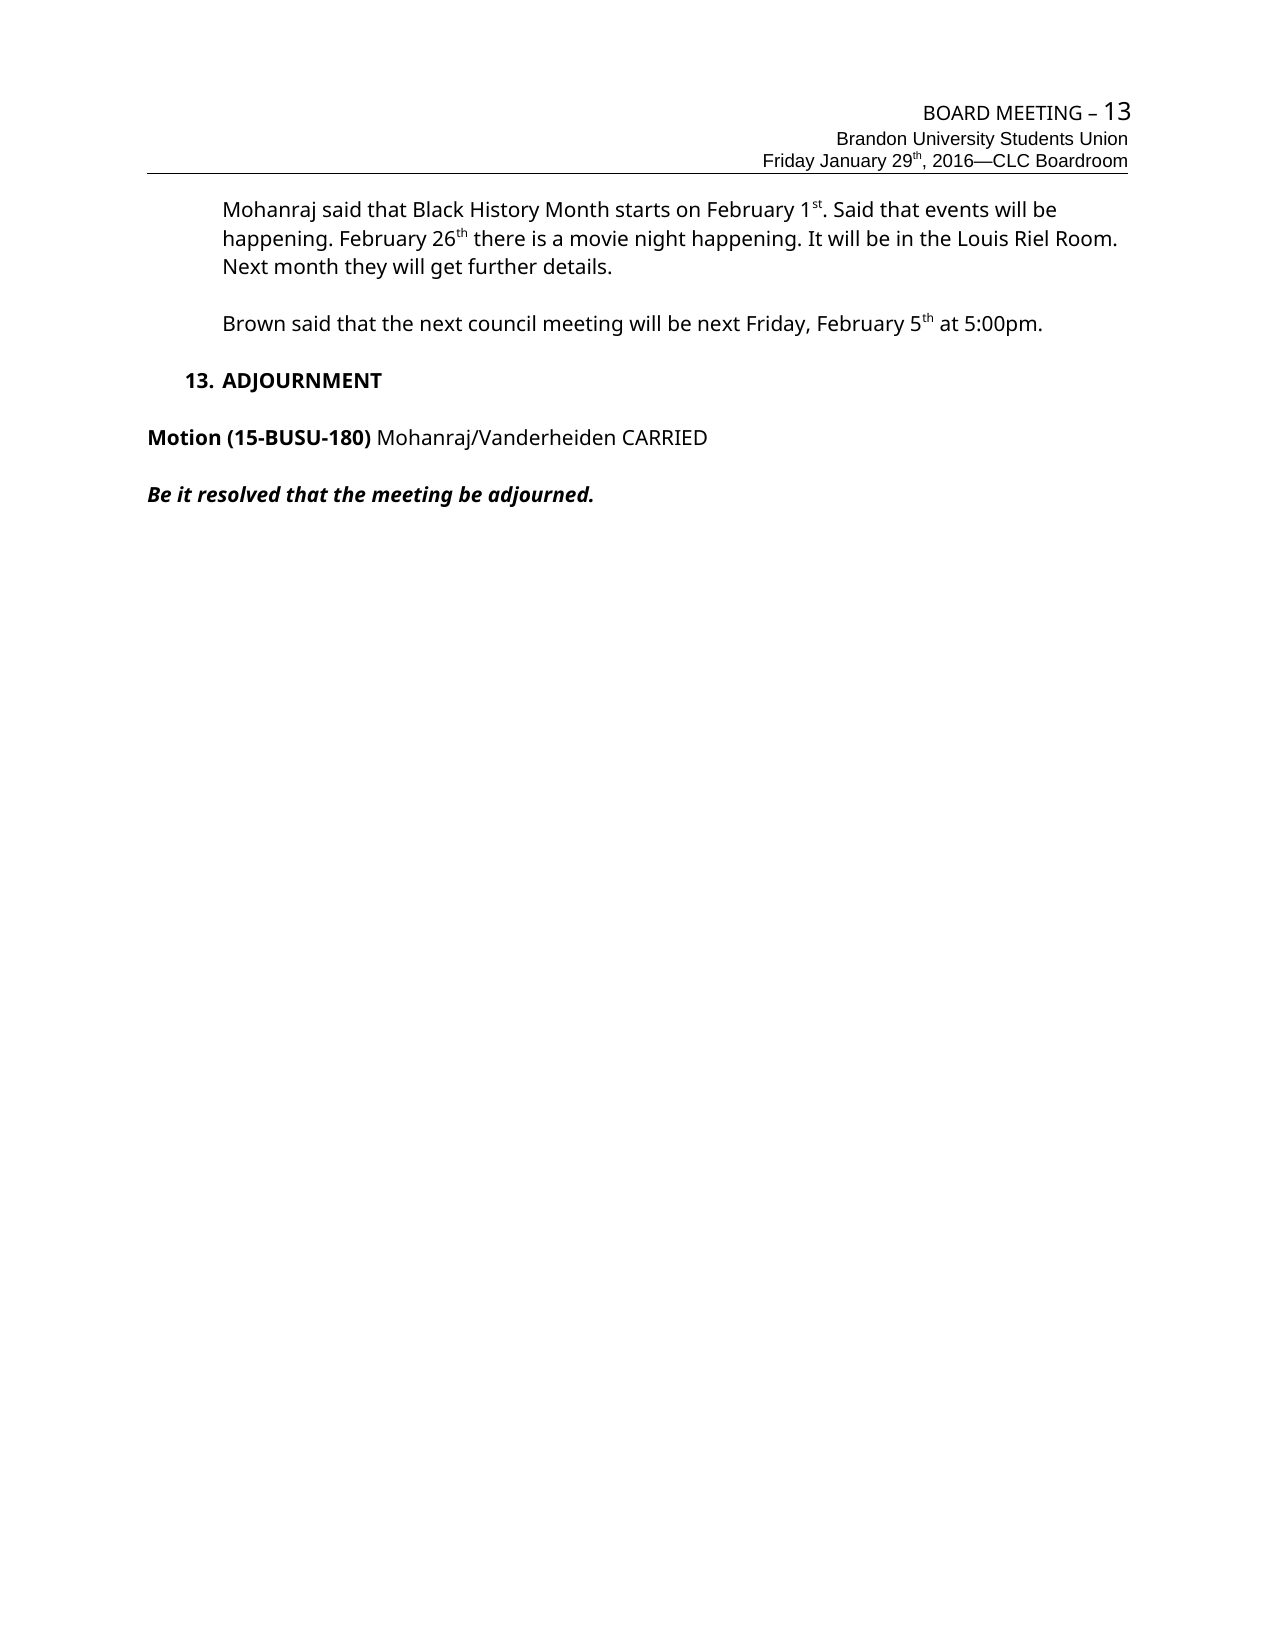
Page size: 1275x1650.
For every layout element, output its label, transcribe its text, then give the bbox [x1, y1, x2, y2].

list ADJOURNMENT [184, 366, 1128, 395]
text Brown said that the next council meeting will be next Friday, February 5th at 5:00pm. [222, 309, 1128, 338]
text Mohanraj said that Black History Month starts on February 1st. Said that events will be happening. February 26th there is a movie night happening. It will be in the Louis Riel Room. Next month they will get further details. [222, 196, 1128, 281]
text Motion (15-BUSU-180) Mohanraj/Vanderheiden CARRIED Be it resolved that the meeting be adjourned. [147, 423, 1128, 508]
